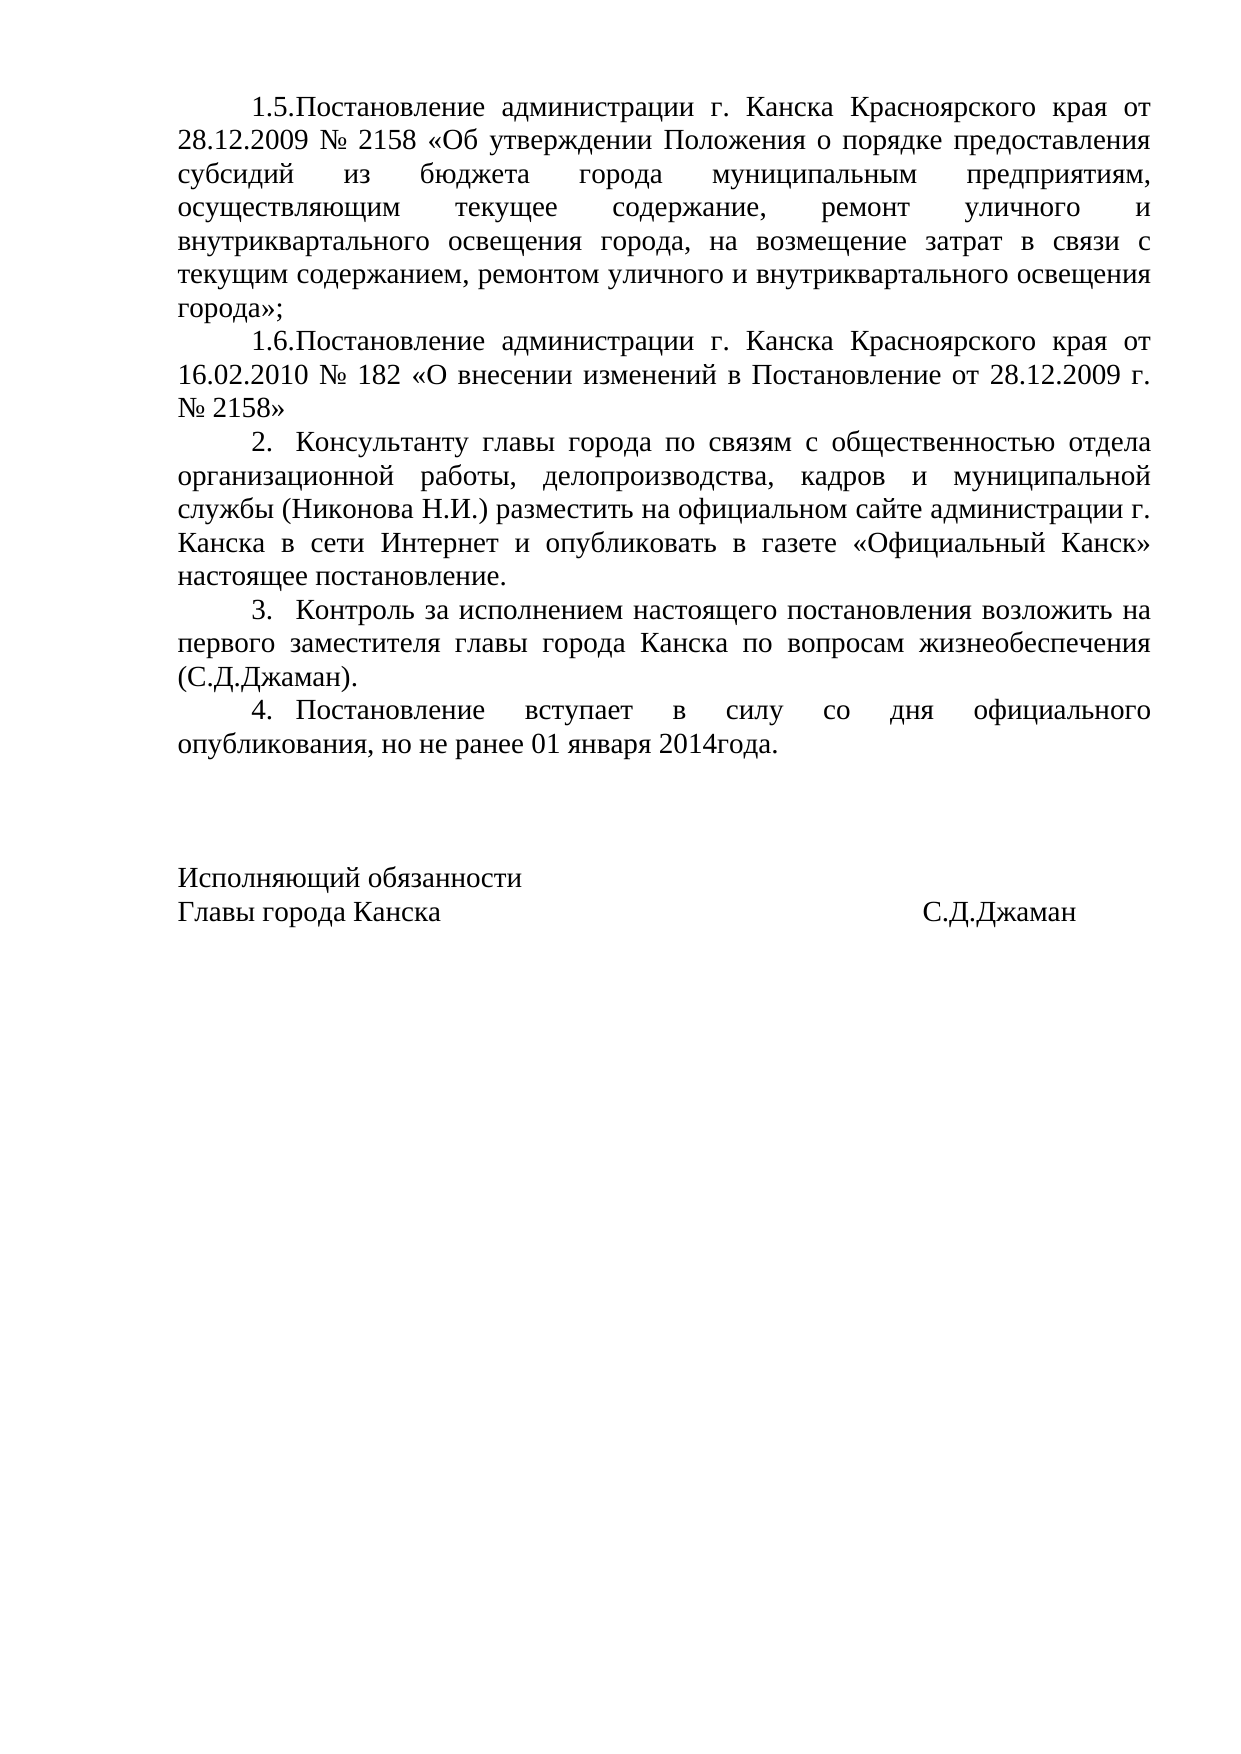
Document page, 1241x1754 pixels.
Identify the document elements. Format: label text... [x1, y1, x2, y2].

list Постановление администрации г. Канска Красноярского края от 16.02.2010 № 182 «О внесении изменений в Постановление от 28.12.2009 г. № 2158» [177, 323, 1152, 424]
list Постановление вступает в силу со дня официального опубликования, но не ранее 01 января 2014года. [177, 692, 1152, 759]
text Главы города Канска С.Д.Джаман [177, 894, 1152, 927]
text Исполняющий обязанности [177, 860, 1152, 894]
list Консультанту главы города по связям с общественностью отдела организационной работы, делопроизводства, кадров и муниципальной службы (Никонова Н.И.) разместить на официальном сайте администрации г. Канска в сети Интернет и опубликовать в газете «Официальный Канск» настоящее постановление. [177, 424, 1152, 592]
list Постановление администрации г. Канска Красноярского края от 28.12.2009 № 2158 «Об утверждении Положения о порядке предоставления субсидий из бюджета города муниципальным предприятиям, осуществляющим текущее содержание, ремонт уличного и внутриквартального освещения города, на возмещение затрат в связи с текущим содержанием, ремонтом уличного и внутриквартального освещения города»; [177, 89, 1152, 323]
list Контроль за исполнением настоящего постановления возложить на первого заместителя главы города Канска по вопросам жизнеобеспечения (С.Д.Джаман). [177, 592, 1152, 692]
